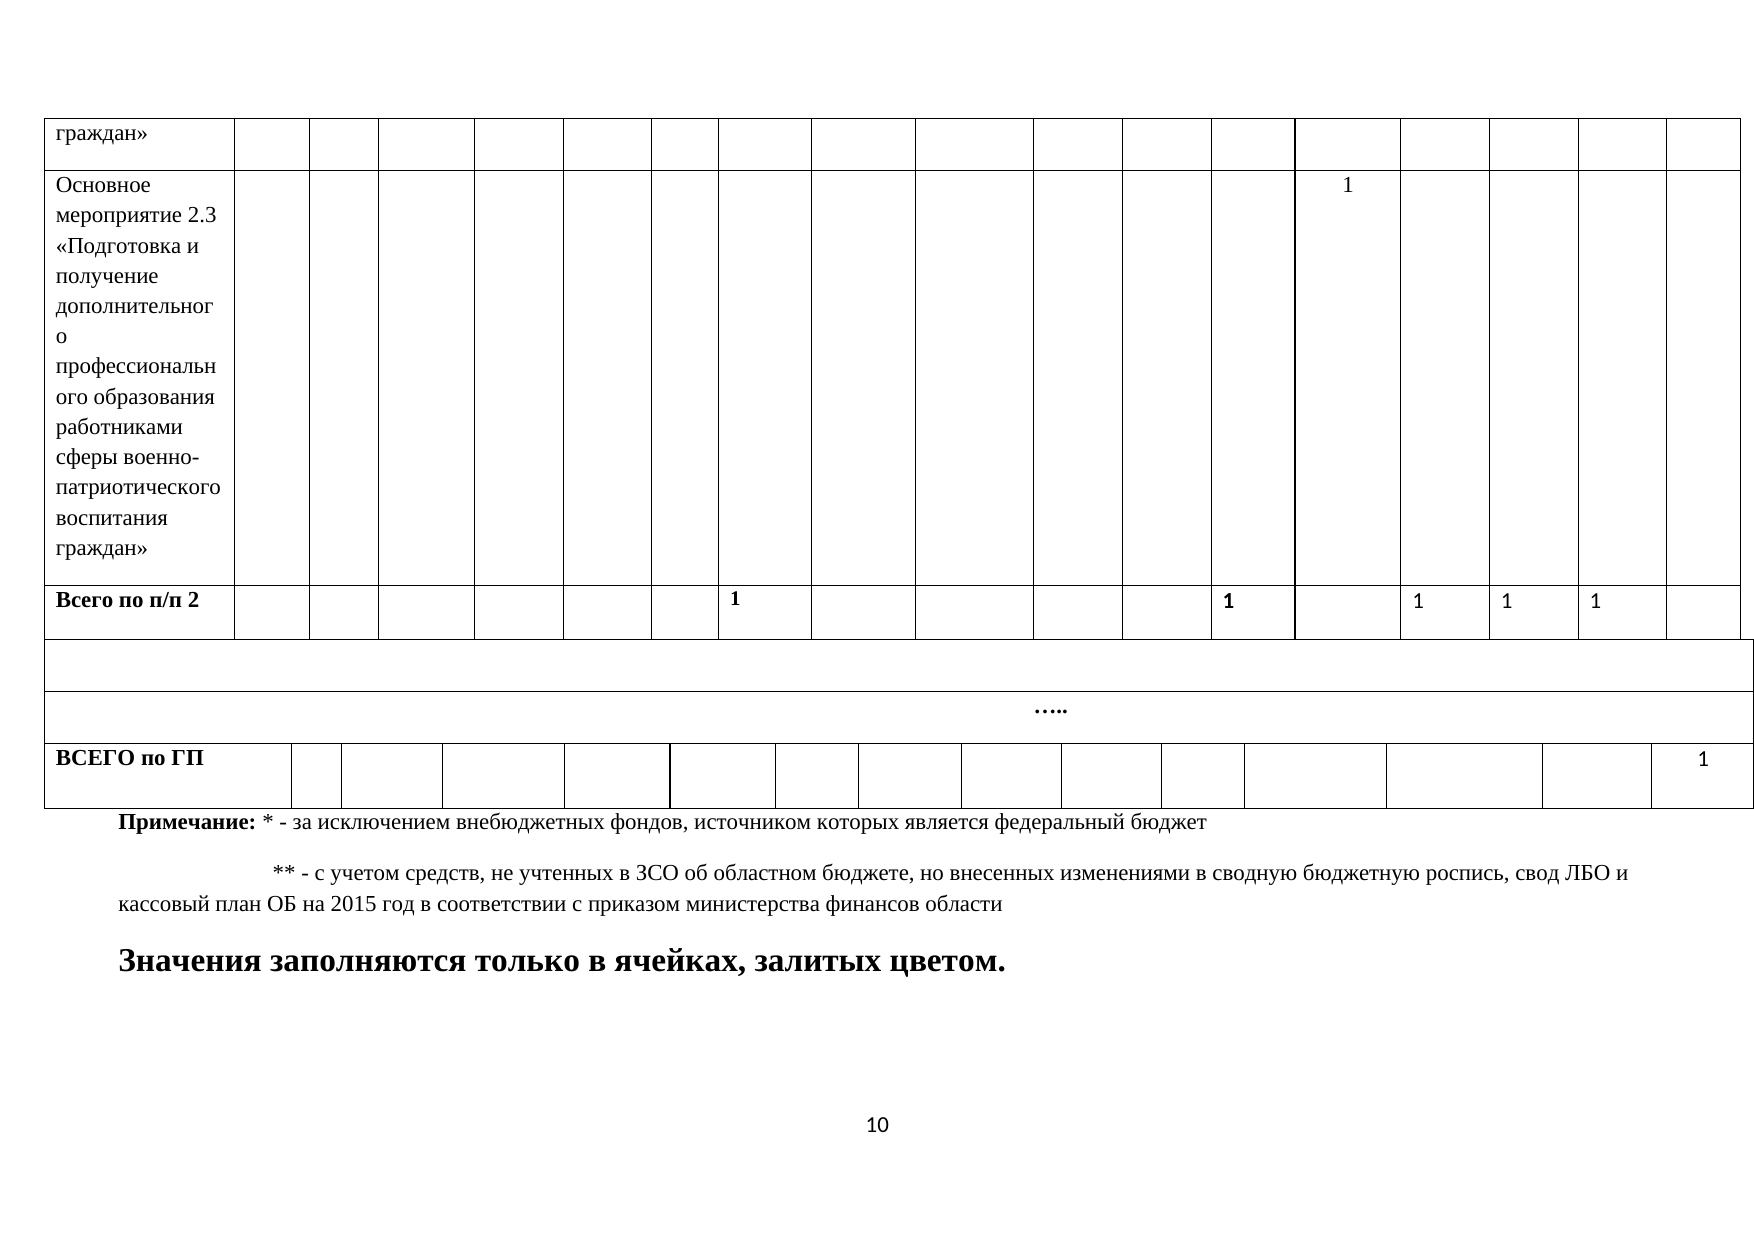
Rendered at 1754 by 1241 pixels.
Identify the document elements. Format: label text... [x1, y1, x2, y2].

table_cell [652, 119, 718, 170]
text Примечание: * - за исключением внебюджетных фондов, источником которых является федеральный бюджет [118, 809, 1636, 835]
table_cell [379, 119, 474, 170]
table_cell [379, 171, 474, 585]
table_cell [916, 119, 1033, 170]
table_cell 1 [1212, 586, 1294, 639]
table_cell [235, 171, 309, 585]
table_cell [1162, 744, 1244, 807]
table_cell 1 [1652, 744, 1753, 807]
table_cell [475, 171, 563, 585]
table_cell ….. [45, 692, 1753, 743]
table_cell [475, 119, 563, 170]
table_cell [671, 744, 775, 807]
table_cell [916, 171, 1033, 585]
table_cell [962, 744, 1061, 807]
table_cell [1034, 586, 1122, 639]
table_cell 1 [1296, 119, 1400, 170]
table_cell ВСЕГО по ГП [45, 744, 291, 807]
table_cell [1212, 119, 1294, 170]
table_cell [1579, 119, 1666, 170]
table_cell [916, 586, 1033, 639]
table_cell [1401, 171, 1489, 585]
table_cell [859, 744, 961, 807]
table_cell [310, 119, 378, 170]
table_cell [443, 744, 564, 807]
table_cell [1667, 171, 1740, 585]
table_cell [812, 171, 915, 585]
table_cell [310, 171, 378, 585]
text ** - с учетом средств, не учтенных в ЗСО об областном бюджете, но внесенных изменениями в сводную бюджетную роспись, свод ЛБО и кассовый план ОБ на 2015 год в соответствии с приказом министерства финансов области [118, 859, 1636, 916]
table_cell Основное мероприятие 2.3 «Подготовка и получение дополнительного профессионального образования работниками сферы военно-патриотического воспитания граждан» [45, 171, 234, 585]
table_cell [1667, 586, 1740, 639]
table_cell [812, 586, 915, 639]
table_cell [1062, 744, 1161, 807]
table_cell 1 [1490, 586, 1578, 639]
table_cell [1387, 744, 1542, 807]
table_cell [652, 171, 718, 585]
table_cell [1123, 171, 1211, 585]
table_cell [719, 171, 811, 585]
table_cell [1123, 119, 1211, 170]
table_cell [1667, 119, 1740, 170]
table_cell [565, 744, 669, 807]
table_cell [1245, 744, 1386, 807]
table_cell [475, 586, 563, 639]
table_cell [235, 586, 309, 639]
table_cell [235, 119, 309, 170]
table_cell [564, 119, 651, 170]
table_cell [812, 119, 915, 170]
table_cell 1 [1579, 586, 1666, 639]
table_cell [45, 640, 1753, 691]
table_cell 1 [1401, 586, 1489, 639]
table_cell [1034, 171, 1122, 585]
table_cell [45, 119, 234, 170]
table_cell [342, 744, 442, 807]
table_cell [1579, 171, 1666, 585]
table_cell [1490, 119, 1578, 170]
table_cell [1034, 119, 1122, 170]
table_cell [719, 119, 811, 170]
table_cell [1212, 171, 1294, 585]
table_cell [1123, 586, 1211, 639]
table_cell [1543, 744, 1651, 807]
table_cell 1 [1296, 171, 1400, 585]
table_cell [1401, 119, 1489, 170]
table_cell [776, 744, 858, 807]
table_cell [564, 171, 651, 585]
table_cell [379, 586, 474, 639]
text Значения заполняются только в ячейках, залитых цветом. [118, 941, 1636, 979]
table_cell [292, 744, 341, 807]
table_cell [1490, 171, 1578, 585]
table_cell [1296, 586, 1400, 639]
table_cell [310, 586, 378, 639]
table_cell 1 [719, 586, 811, 639]
table_cell Всего по п/п 2 [45, 586, 234, 639]
table_cell [652, 586, 718, 639]
table_cell [564, 586, 651, 639]
